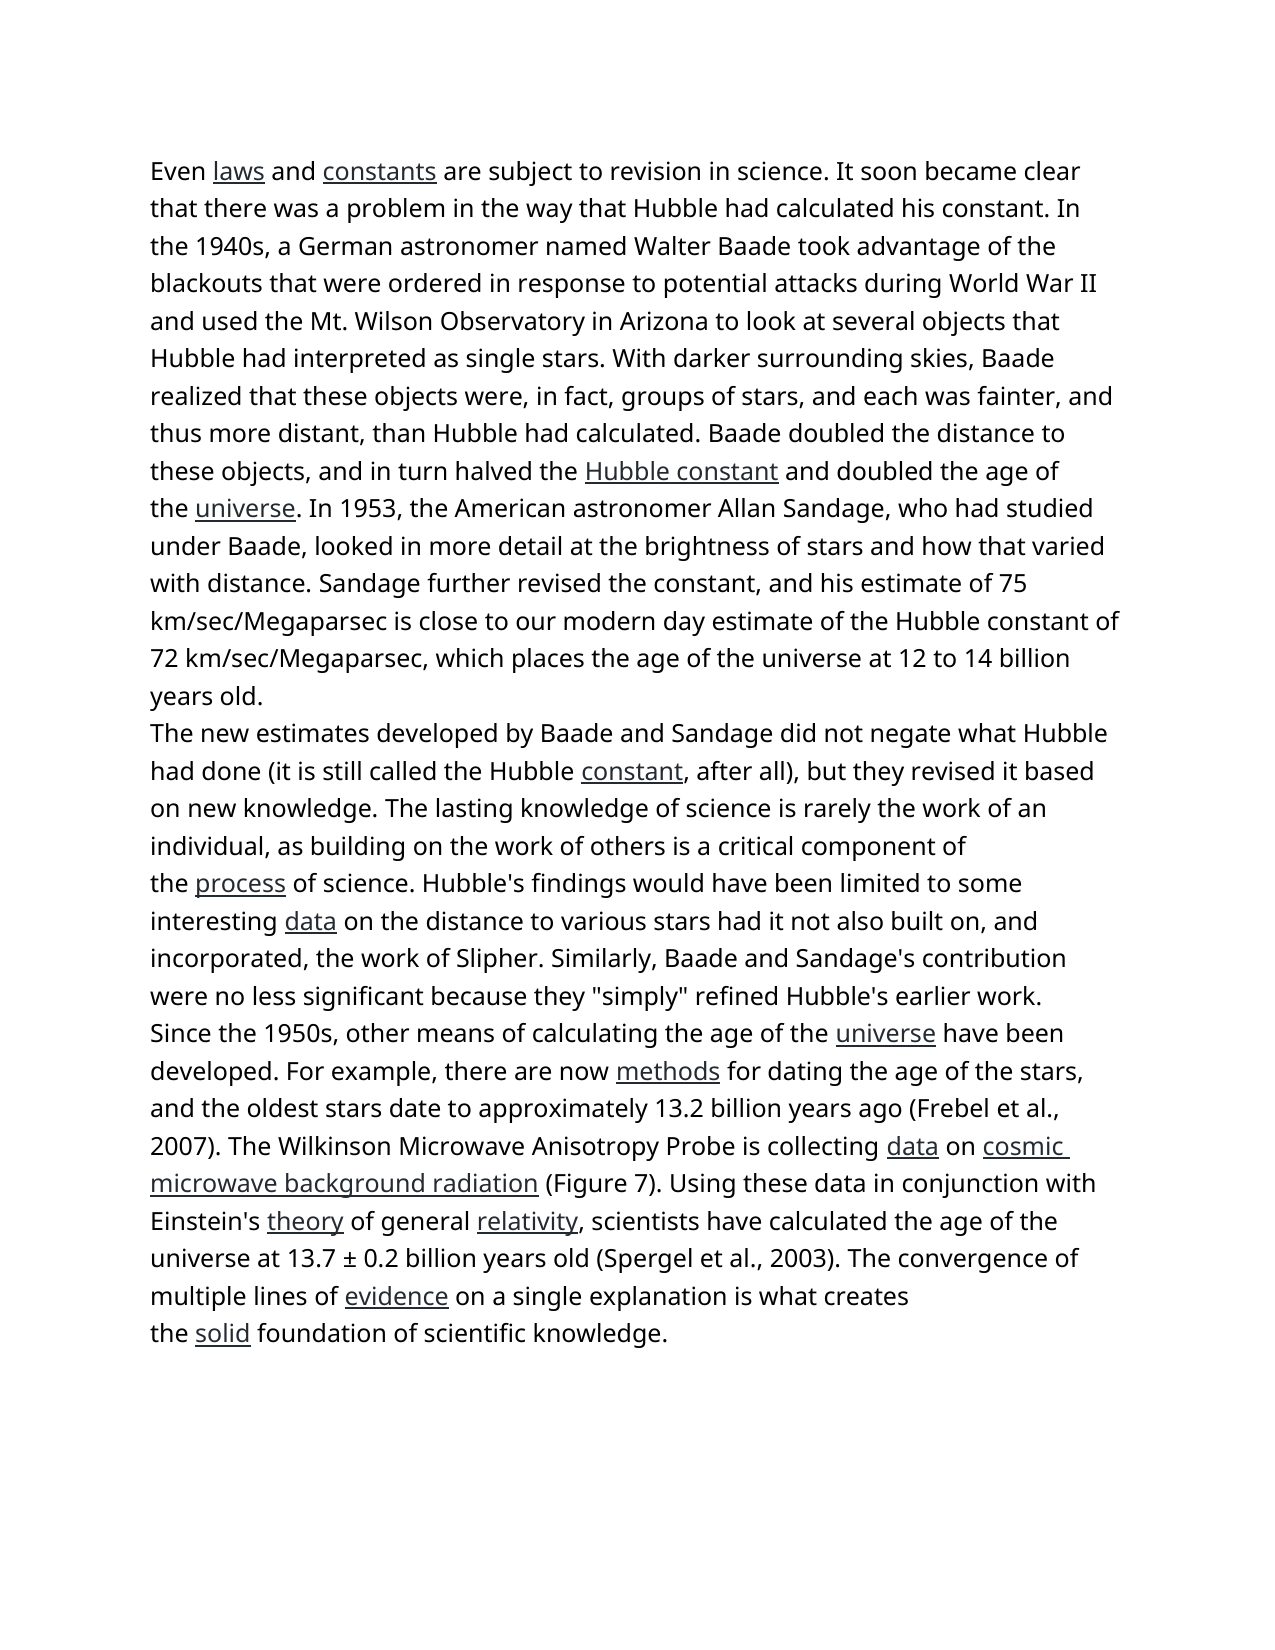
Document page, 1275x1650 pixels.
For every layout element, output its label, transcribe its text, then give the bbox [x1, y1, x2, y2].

text Even laws and constants are subject to revision in science. It soon became clear that there was a problem in the way that Hubble had calculated his constant. In the 1940s, a German astronomer named Walter Baade took advantage of the blackouts that were ordered in response to potential attacks during World War II and used the Mt. Wilson Observatory in Arizona to look at several objects that Hubble had interpreted as single stars. With darker surrounding skies, Baade realized that these objects were, in fact, groups of stars, and each was fainter, and thus more distant, than Hubble had calculated. Baade doubled the distance to these objects, and in turn halved the Hubble constant and doubled the age of the universe. In 1953, the American astronomer Allan Sandage, who had studied under Baade, looked in more detail at the brightness of stars and how that varied with distance. Sandage further revised the constant, and his estimate of 75 km/sec/Megaparsec is close to our modern day estimate of the Hubble constant of 72 km/sec/Megaparsec, which places the age of the universe at 12 to 14 billion years old. [150, 150, 1125, 712]
text The new estimates developed by Baade and Sandage did not negate what Hubble had done (it is still called the Hubble constant, after all), but they revised it based on new knowledge. The lasting knowledge of science is rarely the work of an individual, as building on the work of others is a critical component of the process of science. Hubble's findings would have been limited to some interesting data on the distance to various stars had it not also built on, and incorporated, the work of Slipher. Similarly, Baade and Sandage's contribution were no less significant because they "simply" refined Hubble's earlier work. [150, 712, 1125, 1012]
text Since the 1950s, other means of calculating the age of the universe have been developed. For example, there are now methods for dating the age of the stars, and the oldest stars date to approximately 13.2 billion years ago (Frebel et al., 2007). The Wilkinson Microwave Anisotropy Probe is collecting data on cosmic microwave background radiation (Figure 7). Using these data in conjunction with Einstein's theory of general relativity, scientists have calculated the age of the universe at 13.7 ± 0.2 billion years old (Spergel et al., 2003). The convergence of multiple lines of evidence on a single explanation is what creates the solid foundation of scientific knowledge. [150, 1012, 1125, 1350]
